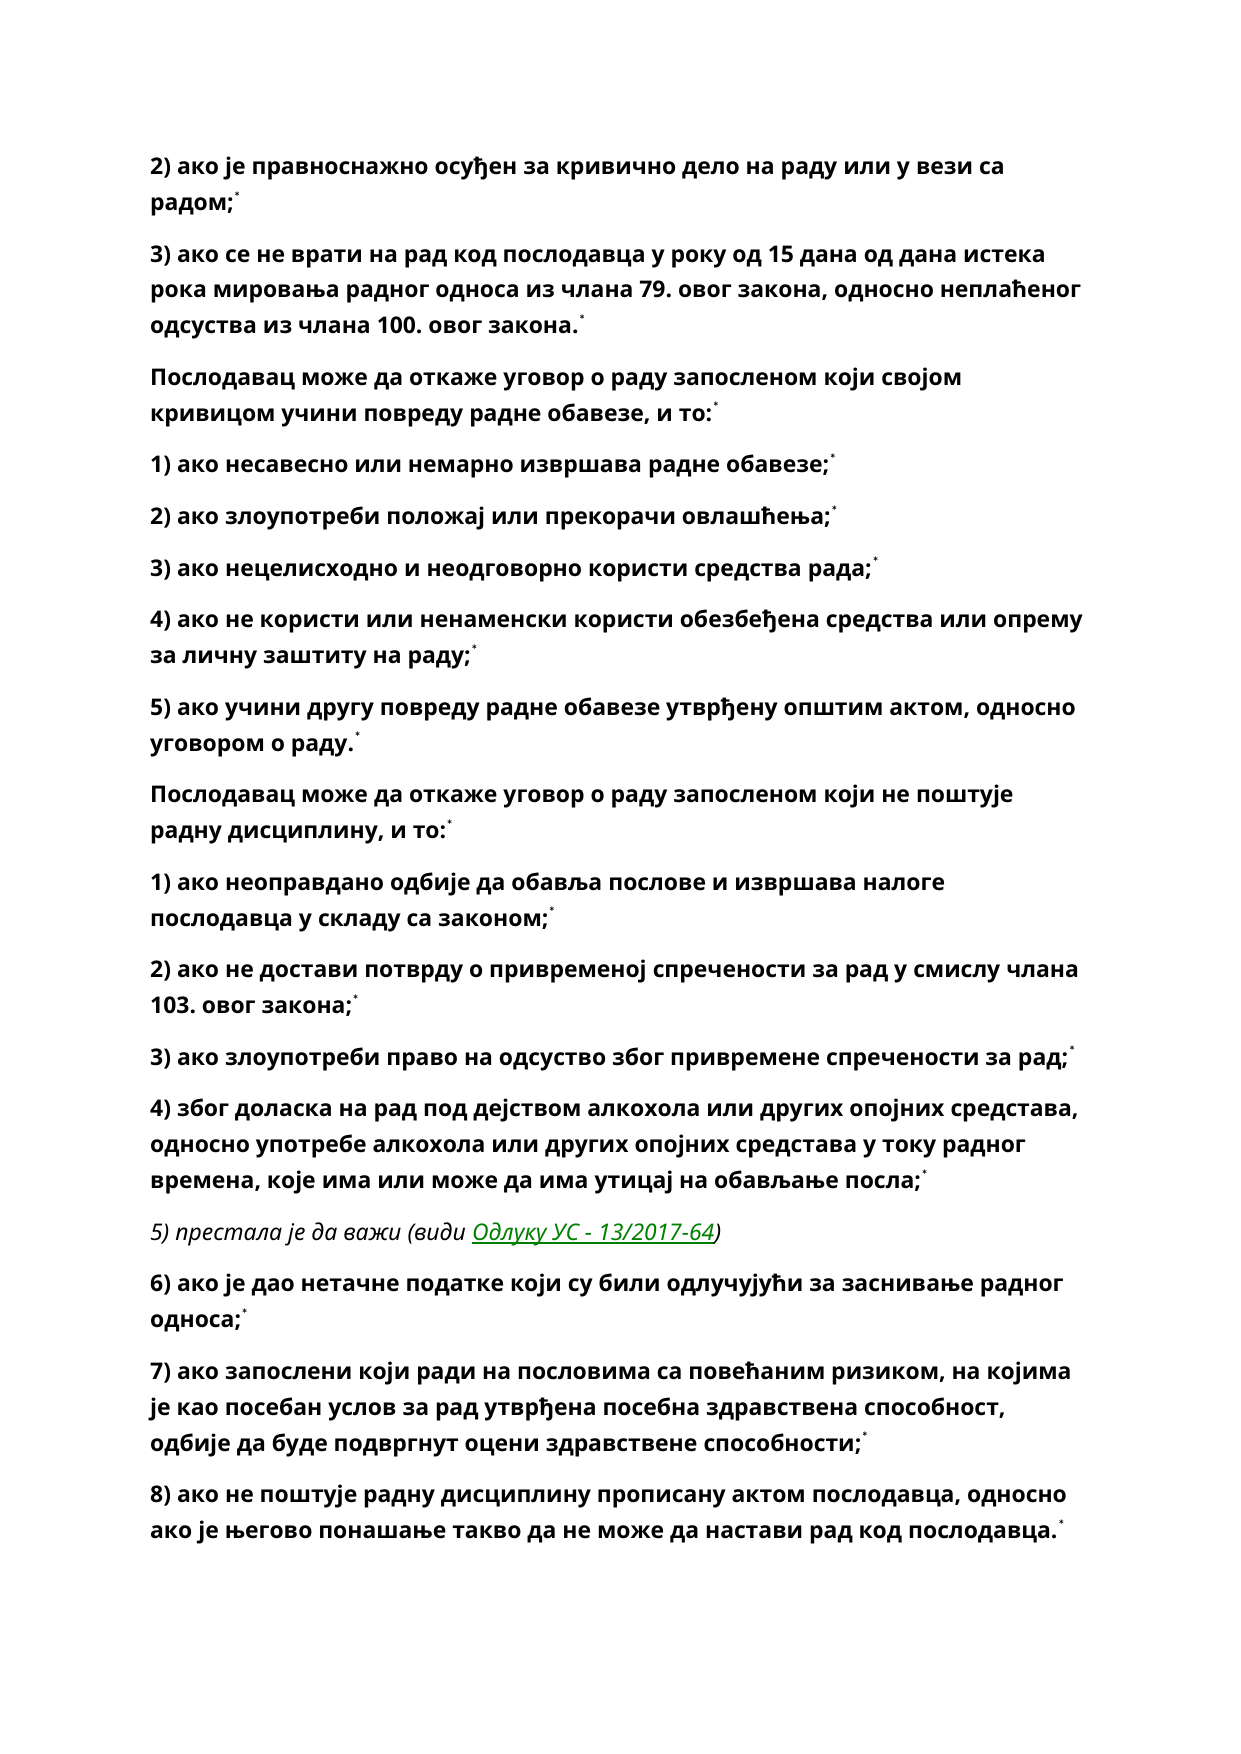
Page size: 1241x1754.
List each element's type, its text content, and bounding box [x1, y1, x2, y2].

text 5) престала је да важи (види Одлуку УС - 13/2017-64) [150, 1216, 1090, 1247]
text Послодавац може да откаже уговор о раду запосленом који не поштује радну дисциплину, и то:* [150, 778, 1090, 845]
text Послодавац може да откаже уговор о раду запосленом који својом кривицом учини повреду радне обавезе, и то:* [150, 361, 1090, 428]
text 3) ако нецелисходно и неодговорно користи средства рада;* [150, 552, 1090, 583]
text 8) ако не поштује радну дисциплину прописану актом послодавца, односно ако је његово понашање такво да не може да настави рад код послодавца.* [150, 1478, 1090, 1545]
text 2) ако је правноснажно осуђен за кривично дело на раду или у вези са радом;* [150, 150, 1090, 217]
text 4) због доласка на рад под дејством алкохола или других опојних средстава, односно употребе алкохола или других опојних средстава у току радног времена, које има или може да има утицај на обављање посла;* [150, 1092, 1090, 1195]
text 7) ако запослени који ради на пословима са повећаним ризиком, на којима је као посебан услов за рад утврђена посебна здравствена способност, одбије да буде подвргнут оцени здравствене способности;* [150, 1355, 1090, 1458]
text 1) ако несавесно или немарно извршава радне обавезе;* [150, 448, 1090, 480]
text 6) ако је дао нетачне податке који су били одлучујући за заснивање радног односа;* [150, 1267, 1090, 1334]
text 3) ако злоупотреби право на одсуство због привремене спречености за рад;* [150, 1041, 1090, 1072]
text 5) ако учини другу повреду радне обавезе утврђену општим актом, односно уговором о раду.* [150, 691, 1090, 758]
text 2) ако не достави потврду о привременој спречености за рад у смислу члана 103. овог закона;* [150, 953, 1090, 1020]
text 1) ако неоправдано одбије да обавља послове и извршава налоге послодавца у складу са законом;* [150, 866, 1090, 933]
text 2) ако злоупотреби положај или прекорачи овлашћења;* [150, 500, 1090, 531]
text 4) ако не користи или ненаменски користи обезбеђена средства или опрему за личну заштиту на раду;* [150, 603, 1090, 670]
text 3) ако се не врати на рад код послодавца у року од 15 дана од дана истека рока мировања радног односа из члана 79. овог закона, односно неплаћеног одсуства из члана 100. овог закона.* [150, 237, 1090, 341]
